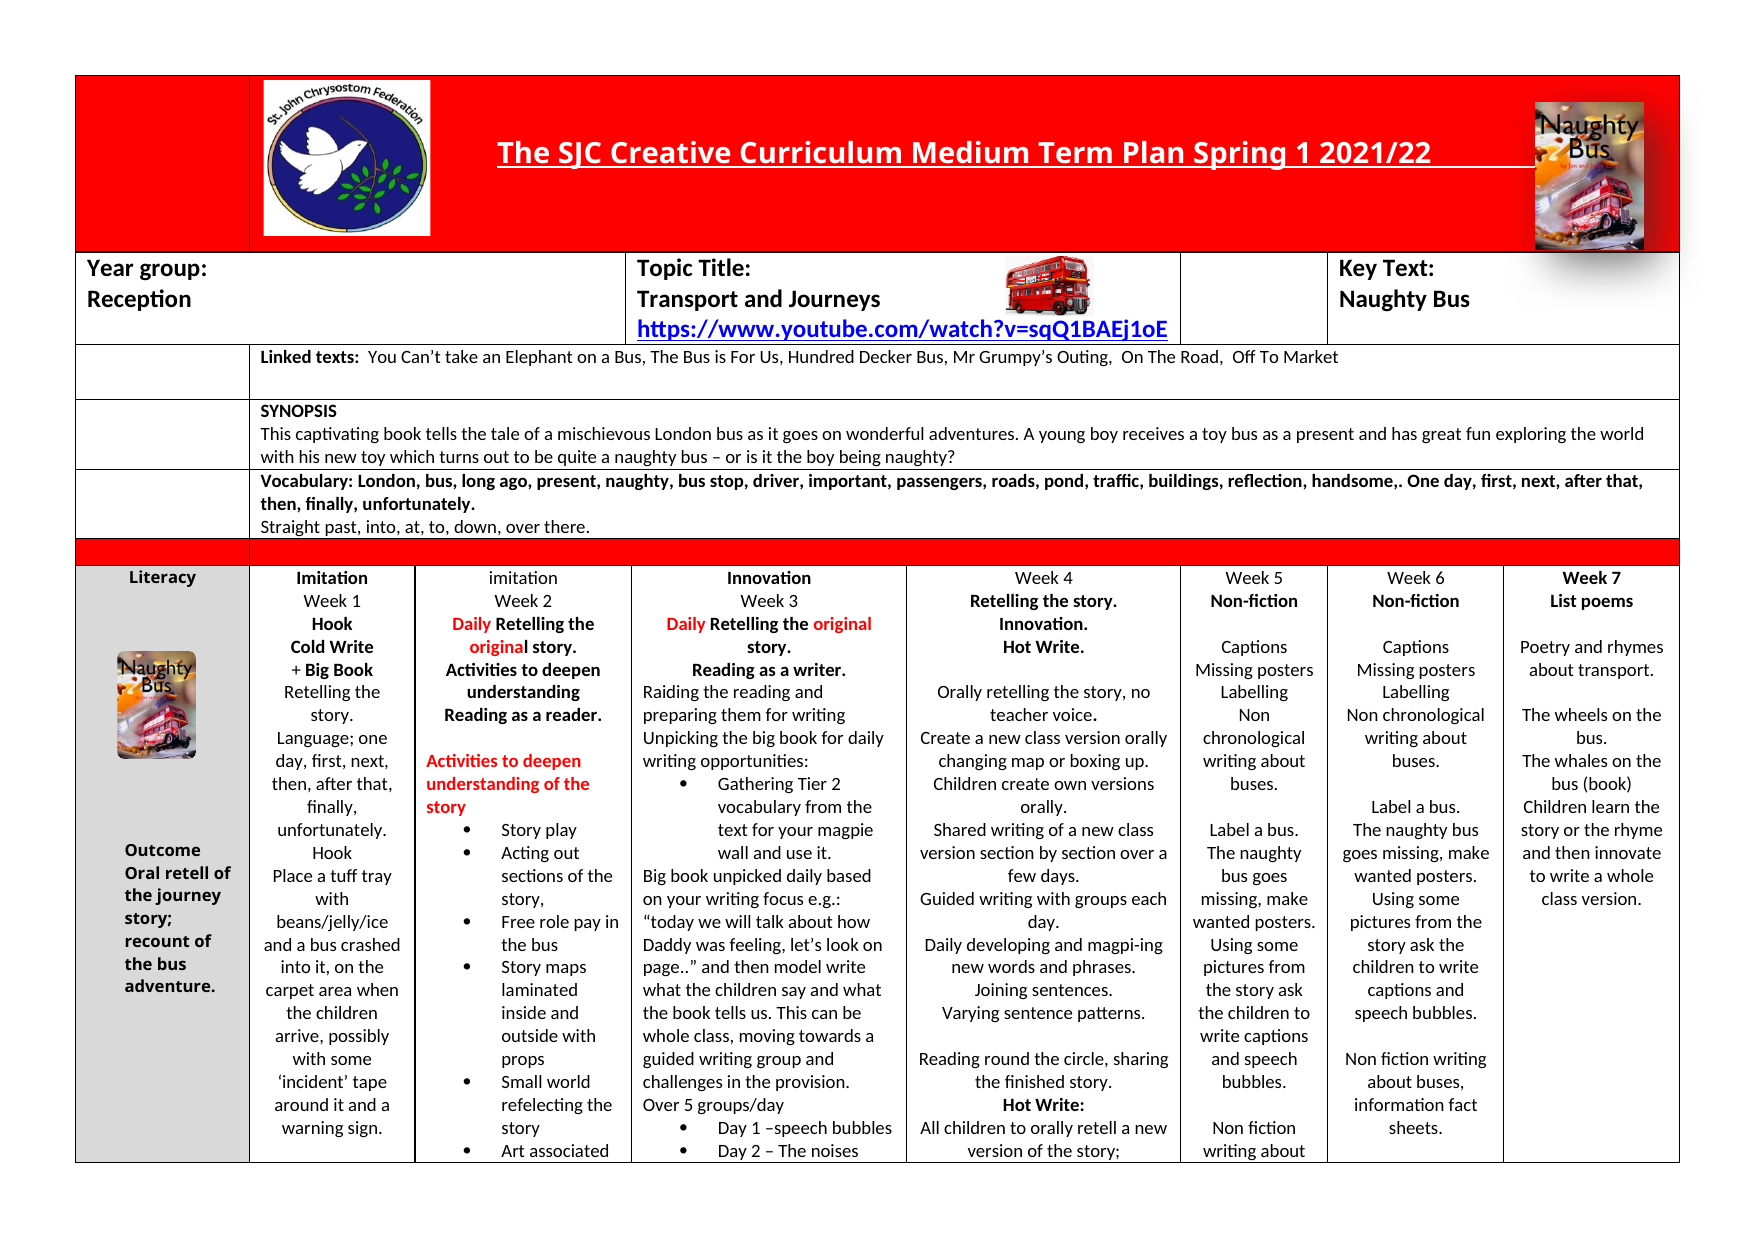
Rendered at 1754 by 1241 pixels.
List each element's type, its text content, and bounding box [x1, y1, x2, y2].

table_cell [76, 345, 249, 399]
table_cell [1181, 253, 1327, 344]
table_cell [1504, 566, 1679, 1162]
table_cell [76, 539, 249, 565]
table_cell SYNOPSIS This captivating book tells the tale of a mischievous London bus as it goes on wonderful adventures. A young boy receives a toy bus as a present and has great fun exploring the world with his new toy which turns out to be quite a naughty bus – or is it the boy being naughty? [250, 400, 1679, 468]
picture [1004, 256, 1094, 316]
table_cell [76, 566, 249, 1162]
table_cell Key Text: Naughty Bus [1328, 253, 1679, 344]
table_cell [250, 539, 1679, 565]
table_header The SJC Creative Curriculum Medium Term Plan Spring 1 2021/22 [250, 76, 1679, 251]
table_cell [1181, 566, 1327, 1162]
table_cell [76, 470, 249, 538]
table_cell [907, 566, 1180, 1162]
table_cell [250, 566, 414, 1162]
table_header [76, 76, 249, 251]
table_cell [1328, 566, 1503, 1162]
table_cell Year group: Reception [76, 253, 625, 344]
picture [1535, 102, 1644, 250]
picture [117, 651, 196, 759]
table_cell [76, 400, 249, 468]
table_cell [632, 566, 906, 1162]
table_cell Topic Title: Transport and Journeys https://www.youtube.com/watch?v=sqQ1BAEj1oE [626, 253, 1180, 344]
picture [263, 80, 431, 236]
table_cell Linked texts: You Can’t take an Elephant on a Bus, The Bus is For Us, Hundred Decker Bus, Mr Grumpy’s Outing, On The Road, Off To Market [250, 345, 1679, 399]
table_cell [416, 566, 631, 1162]
table_cell Vocabulary: London, bus, long ago, present, naughty, bus stop, driver, important, passengers, roads, pond, traffic, buildings, reflection, handsome,. One day, first, next, after that, then, finally, unfortunately. Straight past, into, at, to, down, over there. [250, 470, 1679, 538]
